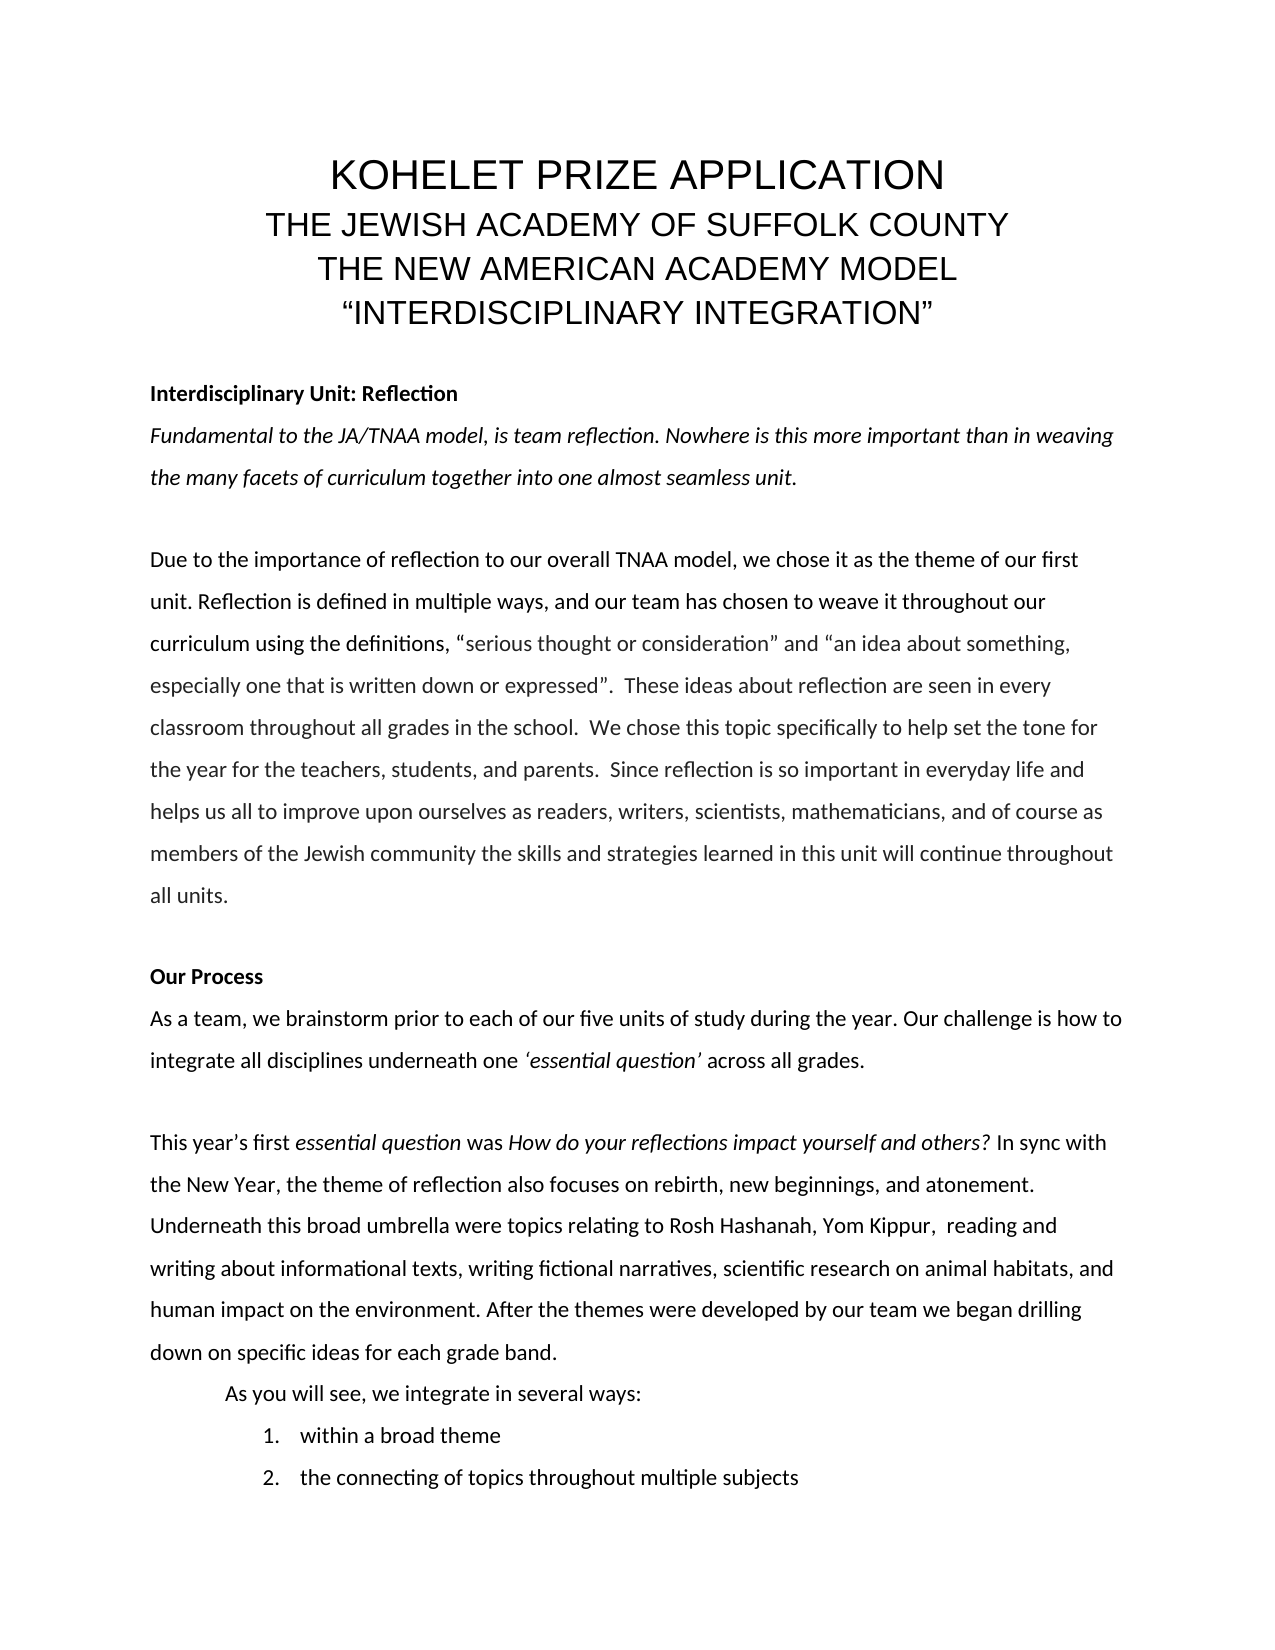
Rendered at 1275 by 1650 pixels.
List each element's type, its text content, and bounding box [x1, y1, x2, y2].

text THE JEWISH ACADEMY OF SUFFOLK COUNTY [150, 205, 1125, 243]
text Fundamental to the JA/TNAA model, is team reflection. Nowhere is this more important than in weaving the many facets of curriculum together into one almost seamless unit. [150, 422, 1125, 492]
text THE NEW AMERICAN ACADEMY MODEL [150, 249, 1125, 288]
text As you will see, we integrate in several ways: [150, 1379, 1125, 1408]
list within a broad theme [262, 1422, 1125, 1449]
list the connecting of topics throughout multiple subjects [262, 1463, 1125, 1492]
text KOHELET PRIZE APPLICATION [150, 150, 1125, 198]
text Interdisciplinary Unit: Reflection [150, 379, 1125, 408]
text This year’s first essential question was How do your reflections impact yourself and others? In sync with the New Year, the theme of reflection also focuses on rebirth, new beginnings, and atonement. Underneath this broad umbrella were topics relating to Rosh Hashanah, Yom Kippur, reading and writing about informational texts, writing fictional narratives, scientific research on animal habitats, and human impact on the environment. After the themes were developed by our team we began drilling down on specific ideas for each grade band. [150, 1128, 1125, 1366]
text As a team, we brainstorm prior to each of our five units of study during the year. Our challenge is how to integrate all disciplines underneath one ‘essential question’ across all grades. [150, 1004, 1125, 1074]
text Our Process [150, 962, 1125, 990]
text Due to the importance of reflection to our overall TNAA model, we chose it as the theme of our first unit. Reflection is defined in multiple ways, and our team has chosen to weave it throughout our curriculum using the definitions, “serious thought or consideration” and “an idea about something, especially one that is written down or expressed”. These ideas about reflection are seen in every classroom throughout all grades in the school. We chose this topic specifically to help set the tone for the year for the teachers, students, and parents. Since reflection is so important in everyday life and helps us all to improve upon ourselves as readers, writers, scientists, mathematicians, and of course as members of the Jewish community the skills and strategies learned in this unit will continue throughout all units. [150, 545, 1125, 909]
text “INTERDISCIPLINARY INTEGRATION” [150, 293, 1125, 332]
